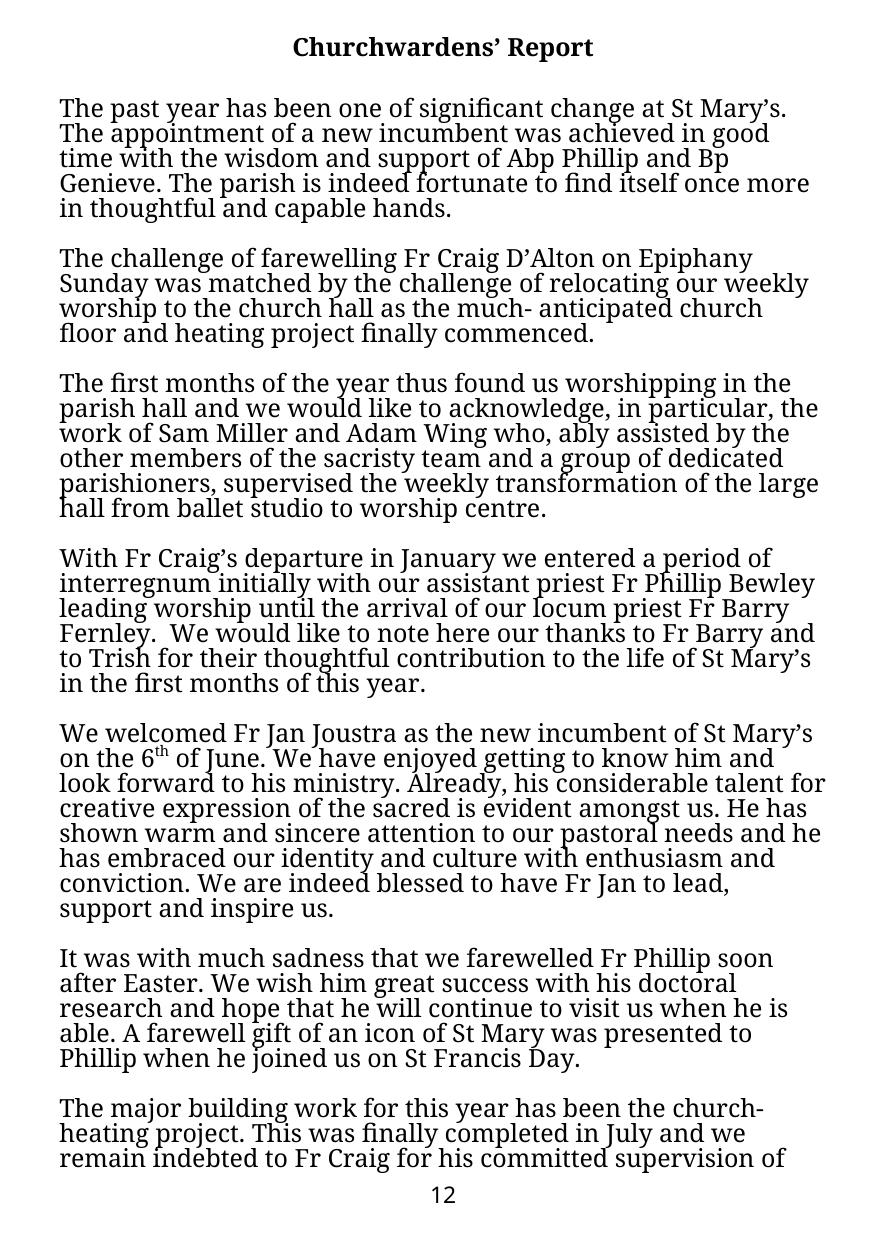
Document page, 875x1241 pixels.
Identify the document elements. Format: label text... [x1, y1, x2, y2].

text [59, 1098, 827, 1173]
text The past year has been one of significant change at St Mary’s. The appointment of a new incumbent was achieved in good time with the wisdom and support of Abp Phillip and Bp Genieve. The parish is indeed fortunate to find itself once more in thoughtful and capable hands. [59, 98, 827, 223]
text It was with much sadness that we farewelled Fr Phillip soon after Easter. We wish him great success with his doctoral research and hope that he will continue to visit us when he is able. A farewell gift of an icon of St Mary was presented to Phillip when he joined us on St Francis Day. [59, 948, 827, 1073]
text The challenge of farewelling Fr Craig D’Alton on Epiphany Sunday was matched by the challenge of relocating our weekly worship to the church hall as the much- anticipated church floor and heating project finally commenced. [59, 248, 827, 348]
text The first months of the year thus found us worshipping in the parish hall and we would like to acknowledge, in particular, the work of Sam Miller and Adam Wing who, ably assisted by the other members of the sacristy team and a group of dedicated parishioners, supervised the weekly transformation of the large hall from ballet studio to worship centre. [59, 373, 827, 523]
text With Fr Craig’s departure in January we entered a period of interregnum initially with our assistant priest Fr Phillip Bewley leading worship until the arrival of our locum priest Fr Barry Fernley. We would like to note here our thanks to Fr Barry and to Trish for their thoughtful contribution to the life of St Mary’s in the first months of this year. [59, 548, 827, 698]
text Churchwardens’ Report [59, 29, 827, 64]
text We welcomed Fr Jan Joustra as the new incumbent of St Mary’s on the 6th of June. We have enjoyed getting to know him and look forward to his ministry. Already, his considerable talent for creative expression of the sacred is evident amongst us. He has shown warm and sincere attention to our pastoral needs and he has embraced our identity and culture with enthusiasm and conviction. We are indeed blessed to have Fr Jan to lead, support and inspire us. [59, 723, 827, 923]
